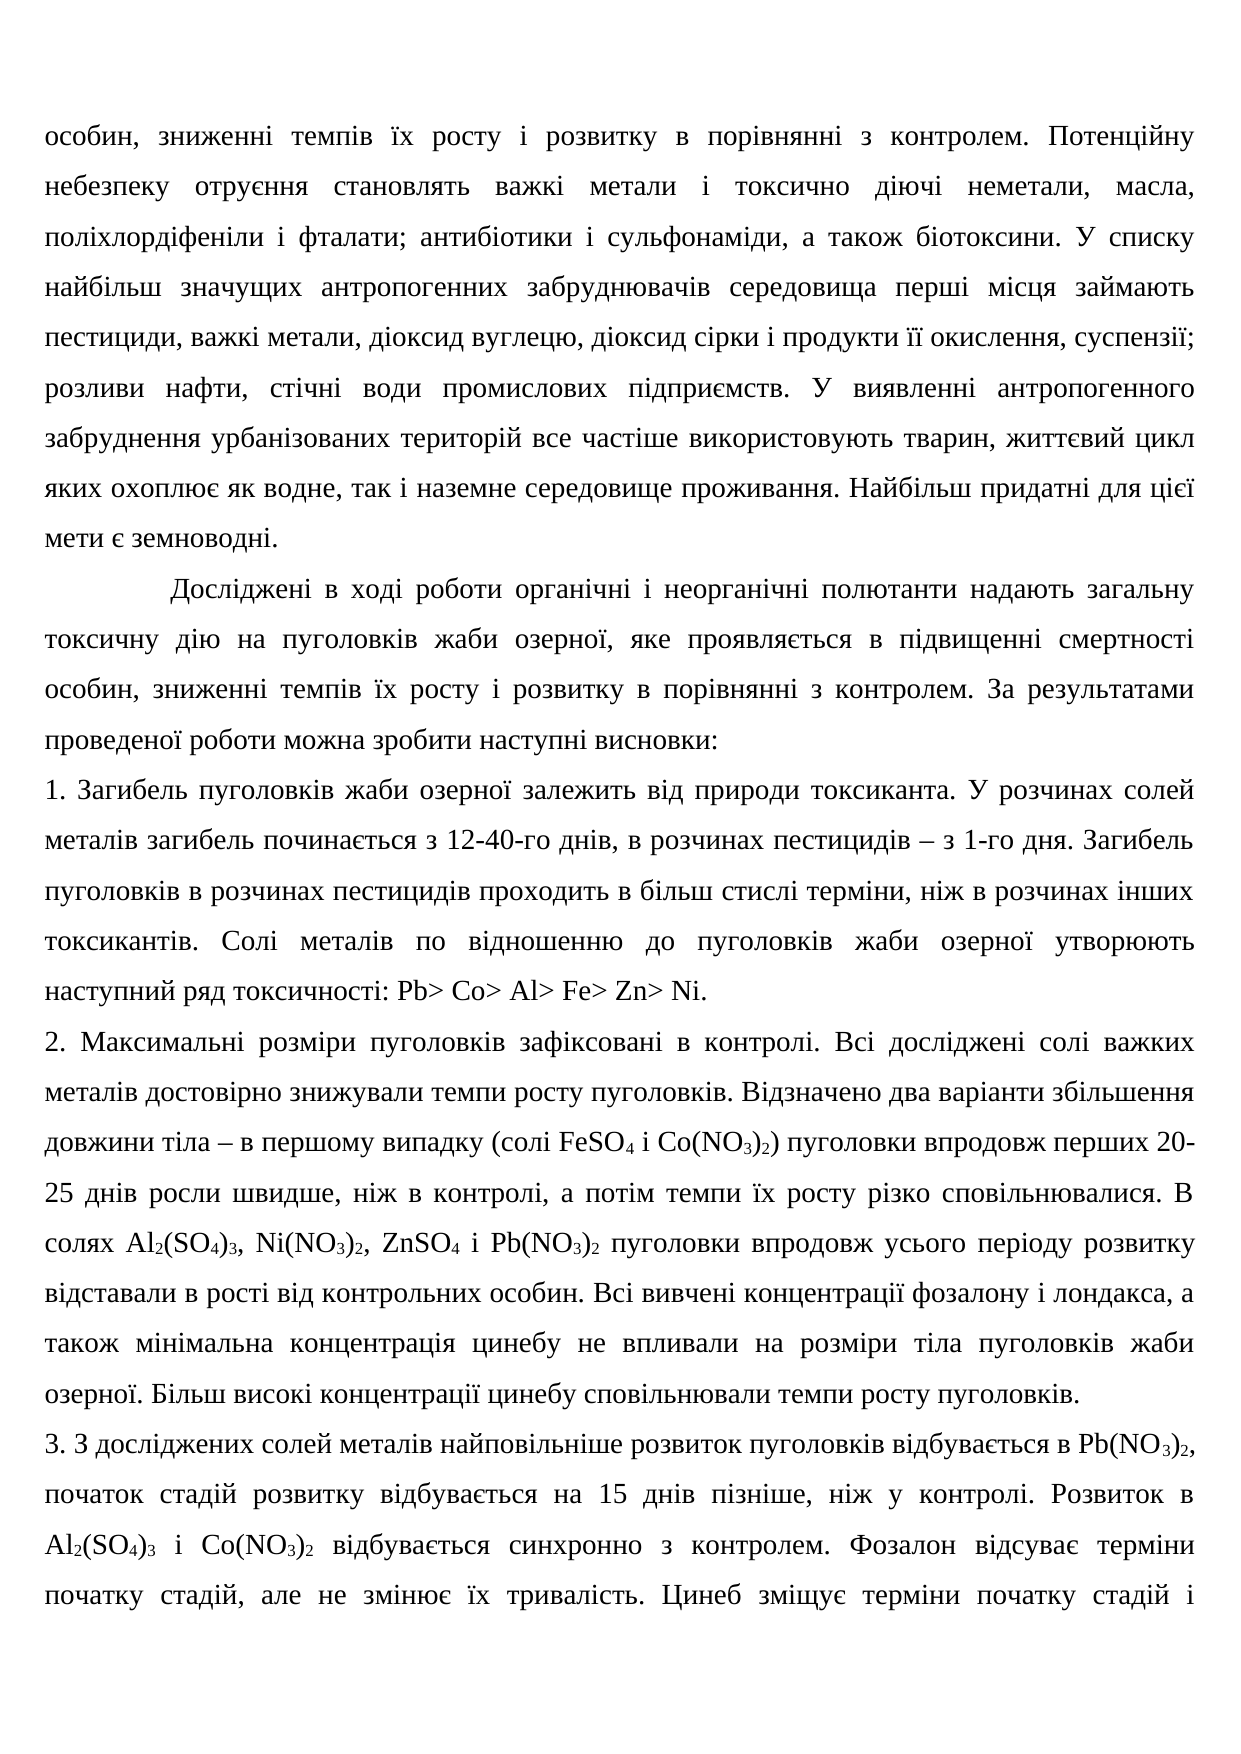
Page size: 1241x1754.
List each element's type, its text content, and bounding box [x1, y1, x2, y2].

text 1. Загибель пуголовків жаби озерної залежить від природи токсиканта. У розчинах солей металів загибель починається з 12-40-го днів, в розчинах пестицидів – з 1-го дня. Загибель пуголовків в розчинах пестицидів проходить в більш стислі терміни, ніж в розчинах інших токсикантів. Солі металів по відношенню до пуголовків жаби озерної утворюють наступний ряд токсичності: Pb> Co> Al> Fe> Zn> Ni. [44, 772, 1196, 1007]
text Досліджені в ході роботи органічні і неорганічні полютанти надають загальну токсичну дію на пуголовків жаби озерної, яке проявляється в підвищенні смертності особин, зниженні темпів їх росту і розвитку в порівнянні з контролем. За результатами проведеної роботи можна зробити наступні висновки: [44, 571, 1196, 755]
text 2. Максимальні розміри пуголовків зафіксовані в контролі. Всі досліджені солі важких металів достовірно знижували темпи росту пуголовків. Відзначено два варіанти збільшення довжини тіла – в першому випадку (солі FeSO4 і Co(NO3)2) пуголовки впродовж перших 20-25 днів росли швидше, ніж в контролі, а потім темпи їх росту різко сповільнювалися. В солях Al2(SO4)3, Ni(NO3)2, ZnSO4 і Pb(NO3)2 пуголовки впродовж усього періоду розвитку відставали в рості від контрольних особин. Всі вивчені концентрації фозалону і лондакса, а також мінімальна концентрація цинебу не впливали на розміри тіла пуголовків жаби озерної. Більш високі концентрації цинебу сповільнювали темпи росту пуголовків. [44, 1024, 1196, 1409]
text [44, 118, 1196, 554]
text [44, 1426, 1196, 1611]
